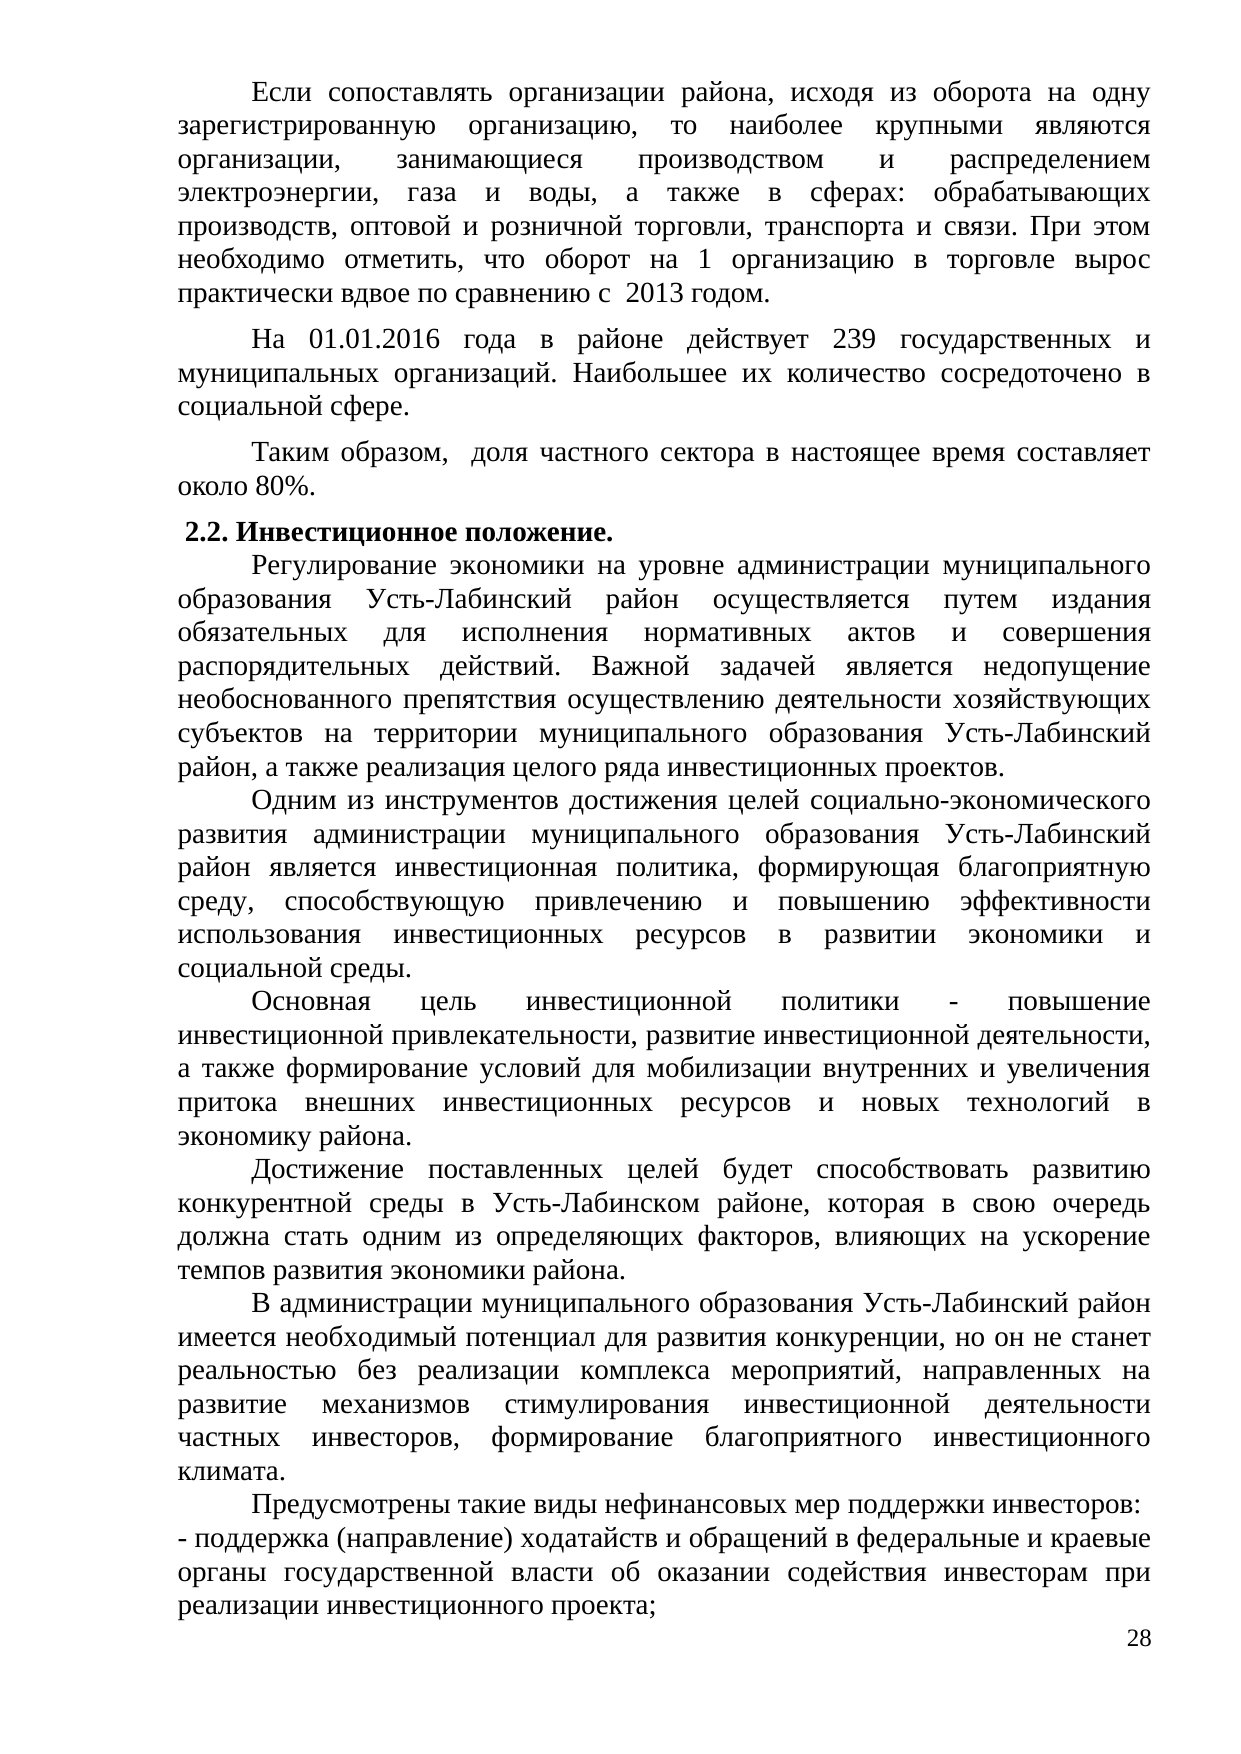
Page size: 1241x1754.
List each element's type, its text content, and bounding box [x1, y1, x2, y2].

text Достижение поставленных целей будет способствовать развитию конкурентной среды в Усть-Лабинском районе, которая в свою очередь должна стать одним из определяющих факторов, влияющих на ускорение темпов развития экономики района. [177, 1151, 1152, 1285]
text 2.2. Инвестиционное положение. [177, 514, 1152, 547]
text Одним из инструментов достижения целей социально-экономического развития администрации муниципального образования Усть-Лабинский район является инвестиционная политика, формирующая благоприятную среду, способствующую привлечению и повышению эффективности использования инвестиционных ресурсов в развитии экономики и социальной среды. [177, 782, 1152, 983]
text Если сопоставлять организации района, исходя из оборота на одну зарегистрированную организацию, то наиболее крупными являются организации, занимающиеся производством и распределением электроэнергии, газа и воды, а также в сферах: обрабатывающих производств, оптовой и розничной торговли, транспорта и связи. При этом необходимо отметить, что оборот на 1 организацию в торговле вырос практически вдвое по сравнению с 2013 годом. [177, 74, 1152, 309]
text В администрации муниципального образования Усть-Лабинский район имеется необходимый потенциал для развития конкуренции, но он не станет реальностью без реализации комплекса мероприятий, направленных на развитие механизмов стимулирования инвестиционной деятельности частных инвесторов, формирование благоприятного инвестиционного климата. [177, 1285, 1152, 1487]
text - поддержка (направление) ходатайств и обращений в федеральные и краевые органы государственной власти об оказании содействия инвесторам при реализации инвестиционного проекта; [177, 1520, 1152, 1621]
text Предусмотрены такие виды нефинансовых мер поддержки инвесторов: [177, 1487, 1152, 1520]
text Таким образом, доля частного сектора в настоящее время составляет около 80%. [177, 434, 1152, 501]
text На 01.01.2016 года в районе действует 239 государственных и муниципальных организаций. Наибольшее их количество сосредоточено в социальной сфере. [177, 321, 1152, 422]
text Основная цель инвестиционной политики - повышение инвестиционной привлекательности, развитие инвестиционной деятельности, а также формирование условий для мобилизации внутренних и увеличения притока внешних инвестиционных ресурсов и новых технологий в экономику района. [177, 983, 1152, 1151]
text Регулирование экономики на уровне администрации муниципального образования Усть-Лабинский район осуществляется путем издания обязательных для исполнения нормативных актов и совершения распорядительных действий. Важной задачей является недопущение необоснованного препятствия осуществлению деятельности хозяйствующих субъектов на территории муниципального образования Усть-Лабинский район, а также реализация целого ряда инвестиционных проектов. [177, 547, 1152, 782]
